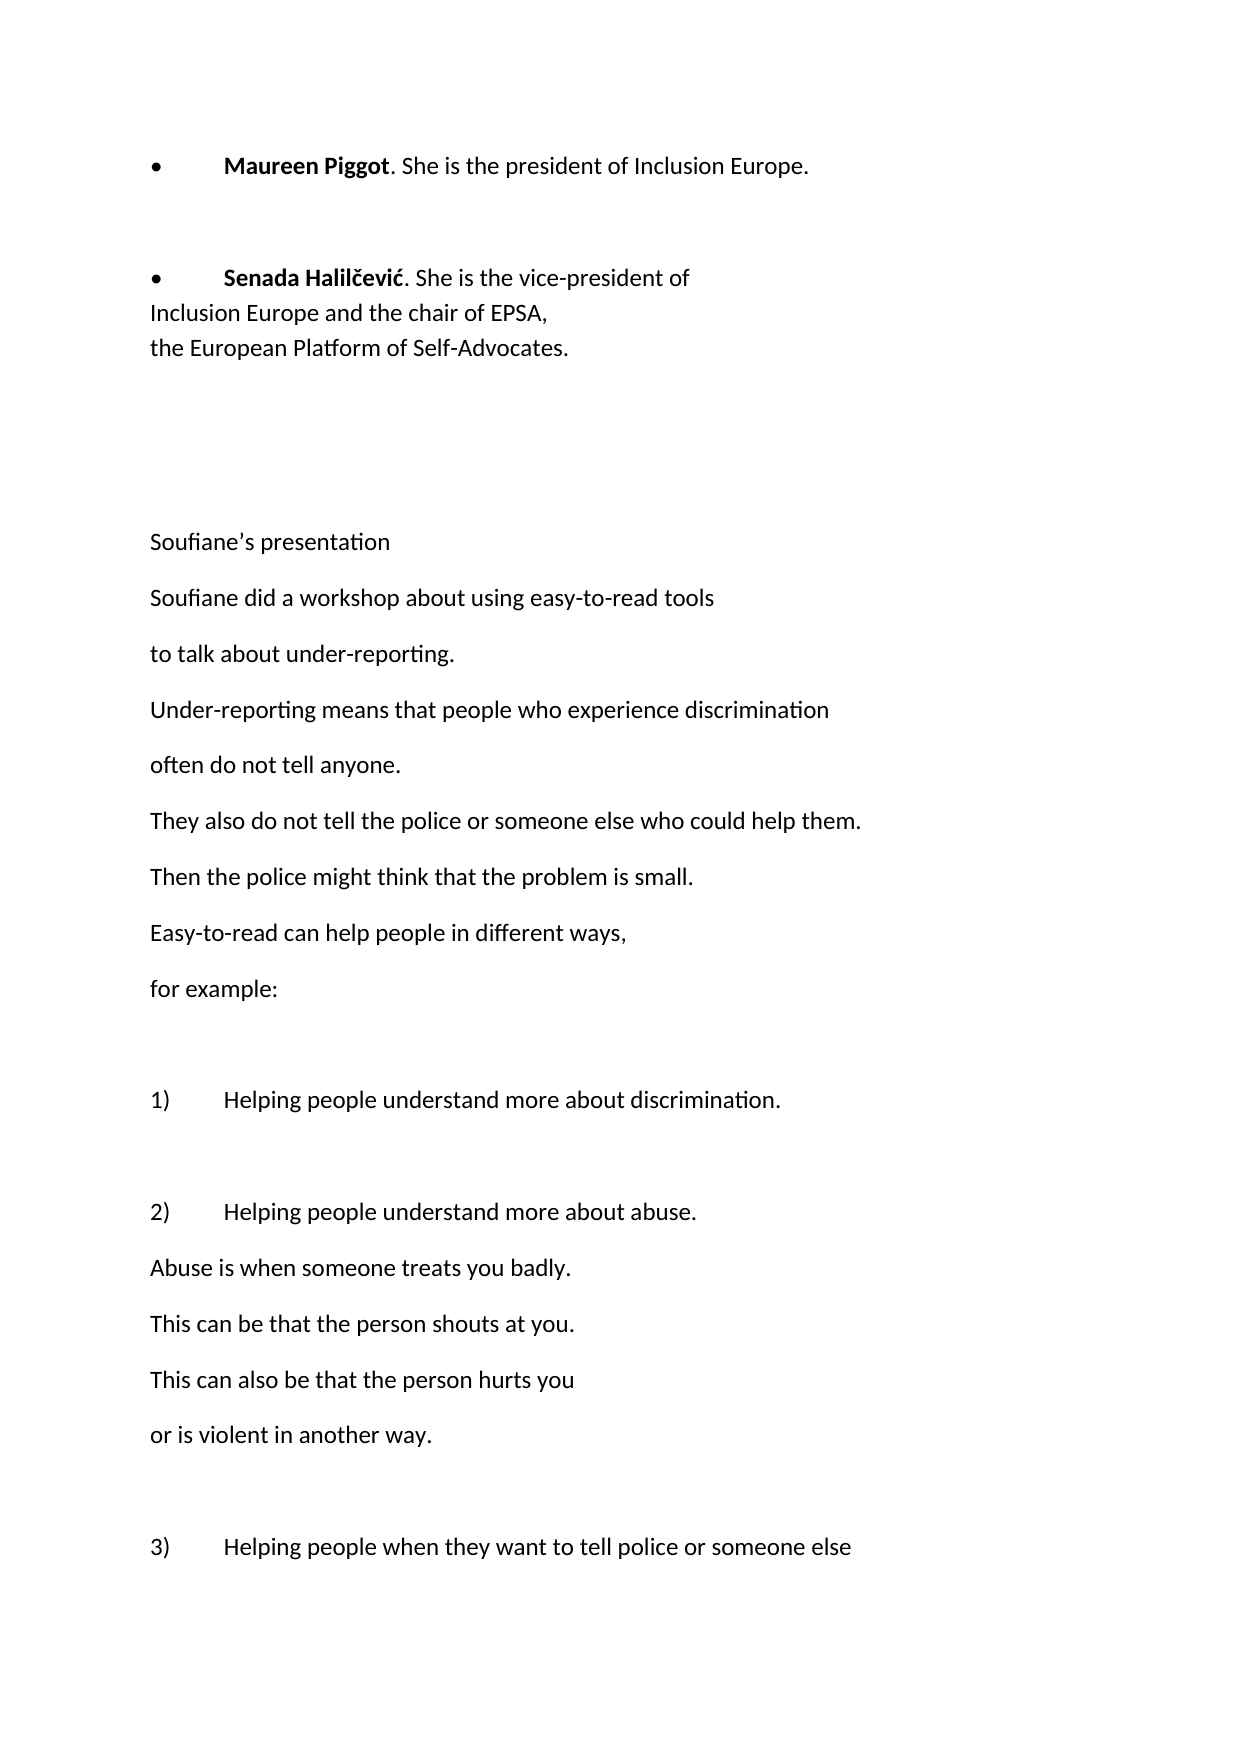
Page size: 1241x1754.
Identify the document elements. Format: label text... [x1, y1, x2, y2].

text This can also be that the person hurts you [150, 1364, 1090, 1394]
text This can be that the person shouts at you. [150, 1308, 1090, 1338]
text or is violent in another way. [150, 1420, 1090, 1450]
text • Senada Halilčević. She is the vice-president of Inclusion Europe and the chair of EPSA, the European Platform of Self-Advocates. [150, 262, 1090, 362]
text to talk about under-reporting. [150, 638, 1090, 668]
text Soufiane’s presentation [150, 526, 1090, 557]
text Easy-to-read can help people in different ways, [150, 917, 1090, 948]
text 3) Helping people when they want to tell police or someone else [150, 1531, 1090, 1562]
text 2) Helping people understand more about abuse. [150, 1196, 1090, 1227]
text • Maureen Piggot. She is the president of Inclusion Europe. [150, 150, 1090, 181]
text often do not tell anyone. [150, 750, 1090, 780]
text They also do not tell the police or someone else who could help them. [150, 806, 1090, 836]
text Under-reporting means that people who experience discrimination [150, 694, 1090, 724]
text for example: [150, 973, 1090, 1003]
text Abuse is when someone treats you badly. [150, 1252, 1090, 1283]
text 1) Helping people understand more about discrimination. [150, 1085, 1090, 1115]
text Soufiane did a workshop about using easy-to-read tools [150, 582, 1090, 613]
text Then the police might think that the problem is small. [150, 861, 1090, 892]
